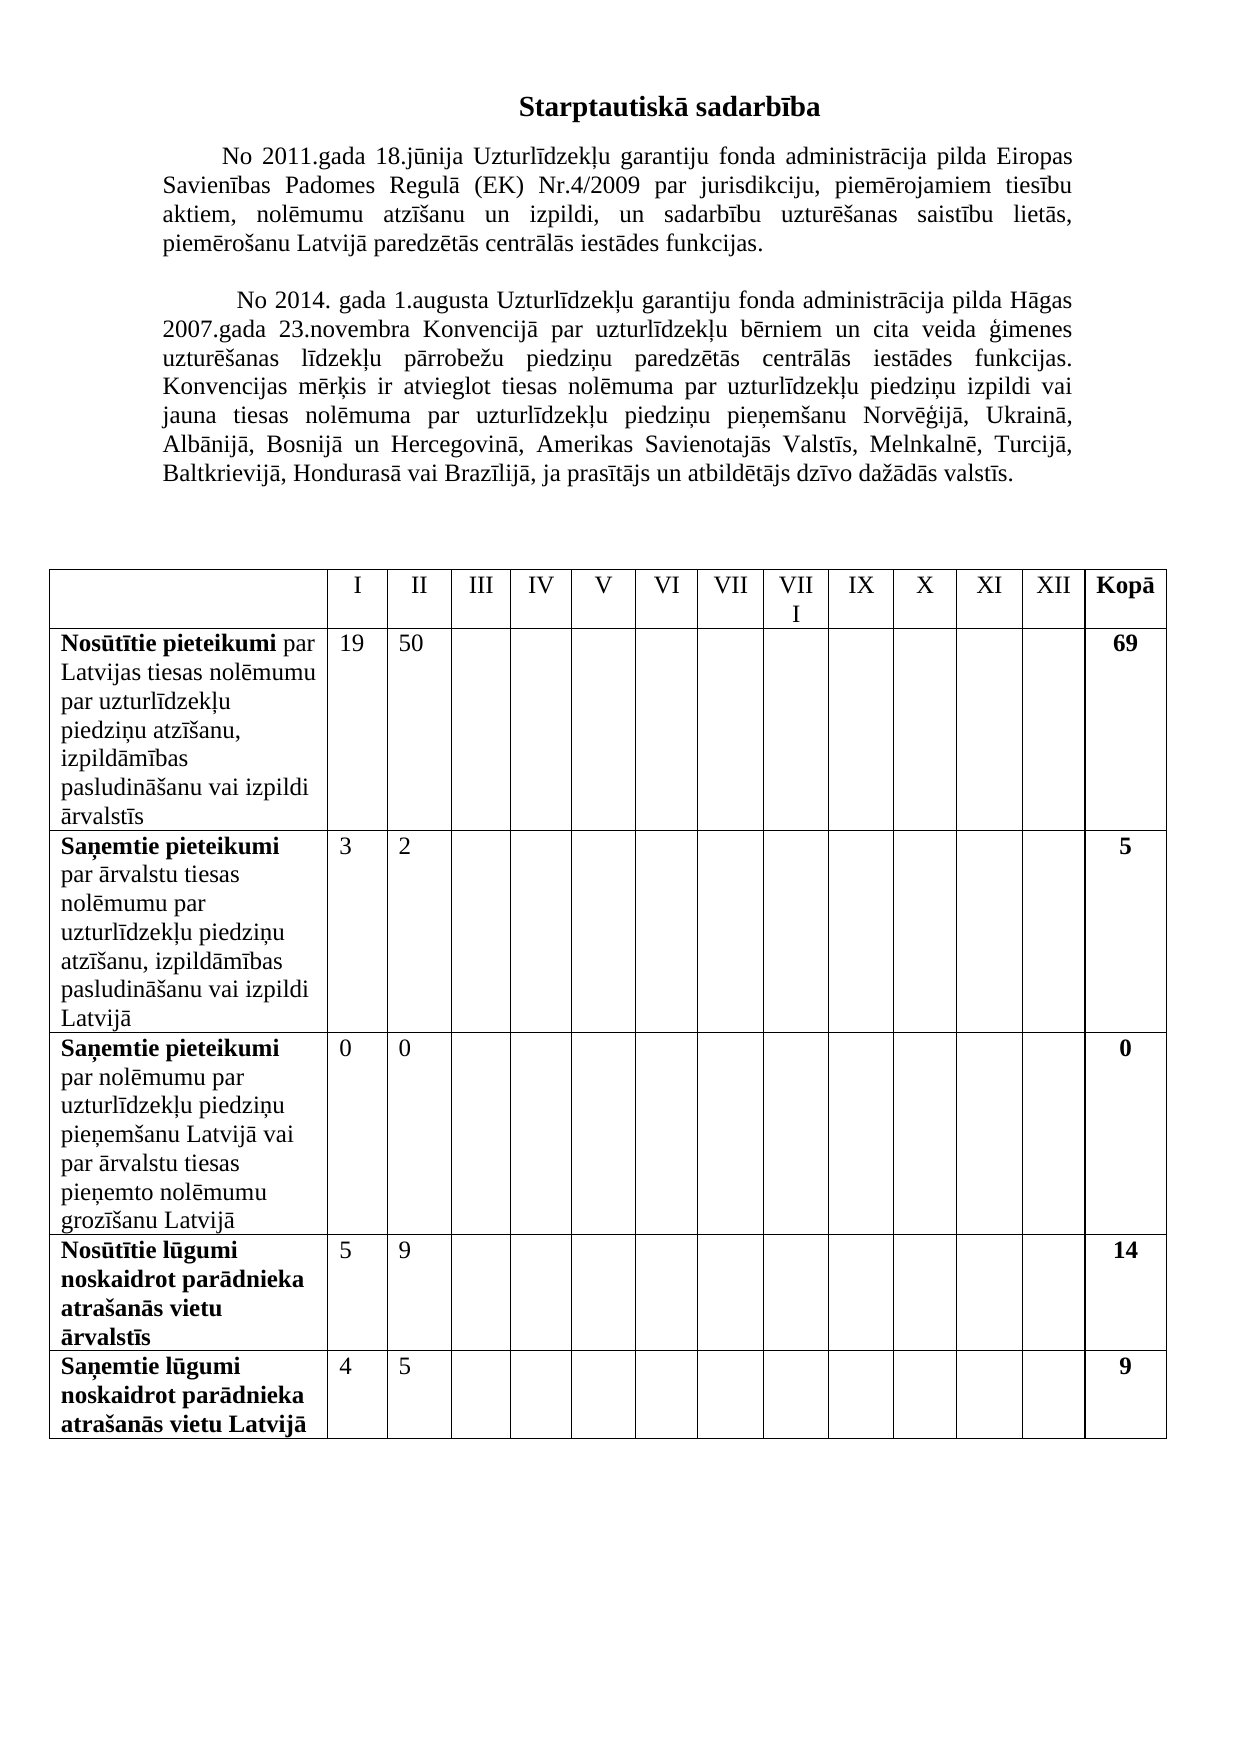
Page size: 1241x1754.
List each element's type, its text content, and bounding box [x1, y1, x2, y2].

table_cell [511, 831, 571, 1032]
table_cell [1023, 1033, 1084, 1234]
table_cell [829, 1235, 893, 1350]
table_cell Nosūtītie pieteikumi par Latvijas tiesas nolēmumu par uzturlīdzekļu piedziņu atzīšanu, izpildāmības pasludināšanu vai izpildi ārvalstīs [50, 629, 327, 830]
table_cell [829, 629, 893, 830]
table_cell 2 [388, 831, 451, 1032]
table_cell 3 [328, 831, 387, 1032]
table_cell [894, 1351, 956, 1438]
table_header IV [511, 570, 571, 627]
table_cell [452, 1235, 510, 1350]
table_cell [511, 1033, 571, 1234]
table_cell 5 [1086, 831, 1166, 1032]
table_header VIII [764, 570, 828, 627]
table_cell [698, 831, 763, 1032]
table_cell [1023, 629, 1084, 830]
text No 2014. gada 1.augusta Uzturlīdzekļu garantiju fonda administrācija pilda Hāgas 2007.gada 23.novembra Konvencijā par uzturlīdzekļu bērniem un cita veida ģimenes uzturēšanas līdzekļu pārrobežu piedziņu paredzētās centrālās iestādes funkcijas. Konvencijas mērķis ir atvieglot tiesas nolēmuma par uzturlīdzekļu piedziņu izpildi vai jauna tiesas nolēmuma par uzturlīdzekļu piedziņu pieņemšanu Norvēģijā, Ukrainā, Albānijā, Bosnijā un Hercegovinā, Amerikas Savienotajās Valstīs, Melnkalnē, Turcijā, Baltkrievijā, Hondurasā vai Brazīlijā, ja prasītājs un atbildētājs dzīvo dažādās valstīs. [162, 285, 1073, 486]
table_cell [1023, 1351, 1084, 1438]
table_header III [452, 570, 510, 627]
table_cell [1023, 1235, 1084, 1350]
table_cell [572, 1033, 635, 1234]
table_cell 0 [388, 1033, 451, 1234]
table_header I [328, 570, 387, 627]
table_cell [829, 1351, 893, 1438]
table_cell [572, 629, 635, 830]
table_cell [829, 1033, 893, 1234]
table_header V [572, 570, 635, 627]
table_header VI [636, 570, 697, 627]
table_cell [698, 1351, 763, 1438]
table_cell [452, 1033, 510, 1234]
table_cell 9 [1086, 1351, 1166, 1438]
table_cell [764, 831, 828, 1032]
table_cell [764, 629, 828, 830]
table_cell 0 [328, 1033, 387, 1234]
text No 2011.gada 18.jūnija Uzturlīdzekļu garantiju fonda administrācija pilda Eiropas Savienības Padomes Regulā (EK) Nr.4/2009 par jurisdikciju, piemērojamiem tiesību aktiem, nolēmumu atzīšanu un izpildi, un sadarbību uzturēšanas saistību lietās, piemērošanu Latvijā paredzētās centrālās iestādes funkcijas. [162, 141, 1073, 256]
table_header X [894, 570, 956, 627]
table_header II [388, 570, 451, 627]
table_header XII [1023, 570, 1084, 627]
table_cell [894, 1235, 956, 1350]
table_cell [764, 1351, 828, 1438]
table_cell [511, 1351, 571, 1438]
table_cell [636, 629, 697, 830]
table_cell [957, 1351, 1022, 1438]
table_cell [636, 1033, 697, 1234]
table_cell [764, 1033, 828, 1234]
table_cell [572, 1235, 635, 1350]
table_cell 9 [388, 1235, 451, 1350]
table_cell 50 [388, 629, 451, 830]
table_cell [894, 831, 956, 1032]
table_header Kopā [1086, 570, 1166, 627]
table_cell [894, 1033, 956, 1234]
table_cell [698, 1235, 763, 1350]
table_cell [698, 629, 763, 830]
table_cell Nosūtītie lūgumi noskaidrot parādnieka atrašanās vietu ārvalstīs [50, 1235, 327, 1350]
table_header XI [957, 570, 1022, 627]
table_cell [636, 831, 697, 1032]
table_cell [957, 629, 1022, 830]
text Starptautiskā sadarbība [222, 89, 1118, 122]
table_cell [511, 629, 571, 830]
table_cell 19 [328, 629, 387, 830]
table_cell Saņemtie pieteikumi par ārvalstu tiesas nolēmumu par uzturlīdzekļu piedziņu atzīšanu, izpildāmības pasludināšanu vai izpildi Latvijā [50, 831, 327, 1032]
table_cell [1023, 831, 1084, 1032]
table_cell 14 [1086, 1235, 1166, 1350]
table_header [50, 570, 327, 627]
table_cell 4 [328, 1351, 387, 1438]
table_cell [957, 1033, 1022, 1234]
table_cell [572, 1351, 635, 1438]
table_cell [957, 1235, 1022, 1350]
table_cell [957, 831, 1022, 1032]
table_cell 0 [1086, 1033, 1166, 1234]
table_cell [636, 1351, 697, 1438]
table_cell [452, 1351, 510, 1438]
table_cell 69 [1086, 629, 1166, 830]
table_header IX [829, 570, 893, 627]
table_cell [698, 1033, 763, 1234]
table_cell [636, 1235, 697, 1350]
table_cell Saņemtie lūgumi noskaidrot parādnieka atrašanās vietu Latvijā [50, 1351, 327, 1438]
table_cell [894, 629, 956, 830]
table_cell 5 [328, 1235, 387, 1350]
table_cell [511, 1235, 571, 1350]
table_cell 5 [388, 1351, 451, 1438]
table_cell [572, 831, 635, 1032]
table_cell [829, 831, 893, 1032]
table_cell [452, 831, 510, 1032]
table_header VII [698, 570, 763, 627]
table_cell Saņemtie pieteikumi par nolēmumu par uzturlīdzekļu piedziņu pieņemšanu Latvijā vai par ārvalstu tiesas pieņemto nolēmumu grozīšanu Latvijā [50, 1033, 327, 1234]
table_cell [452, 629, 510, 830]
table_cell [764, 1235, 828, 1350]
